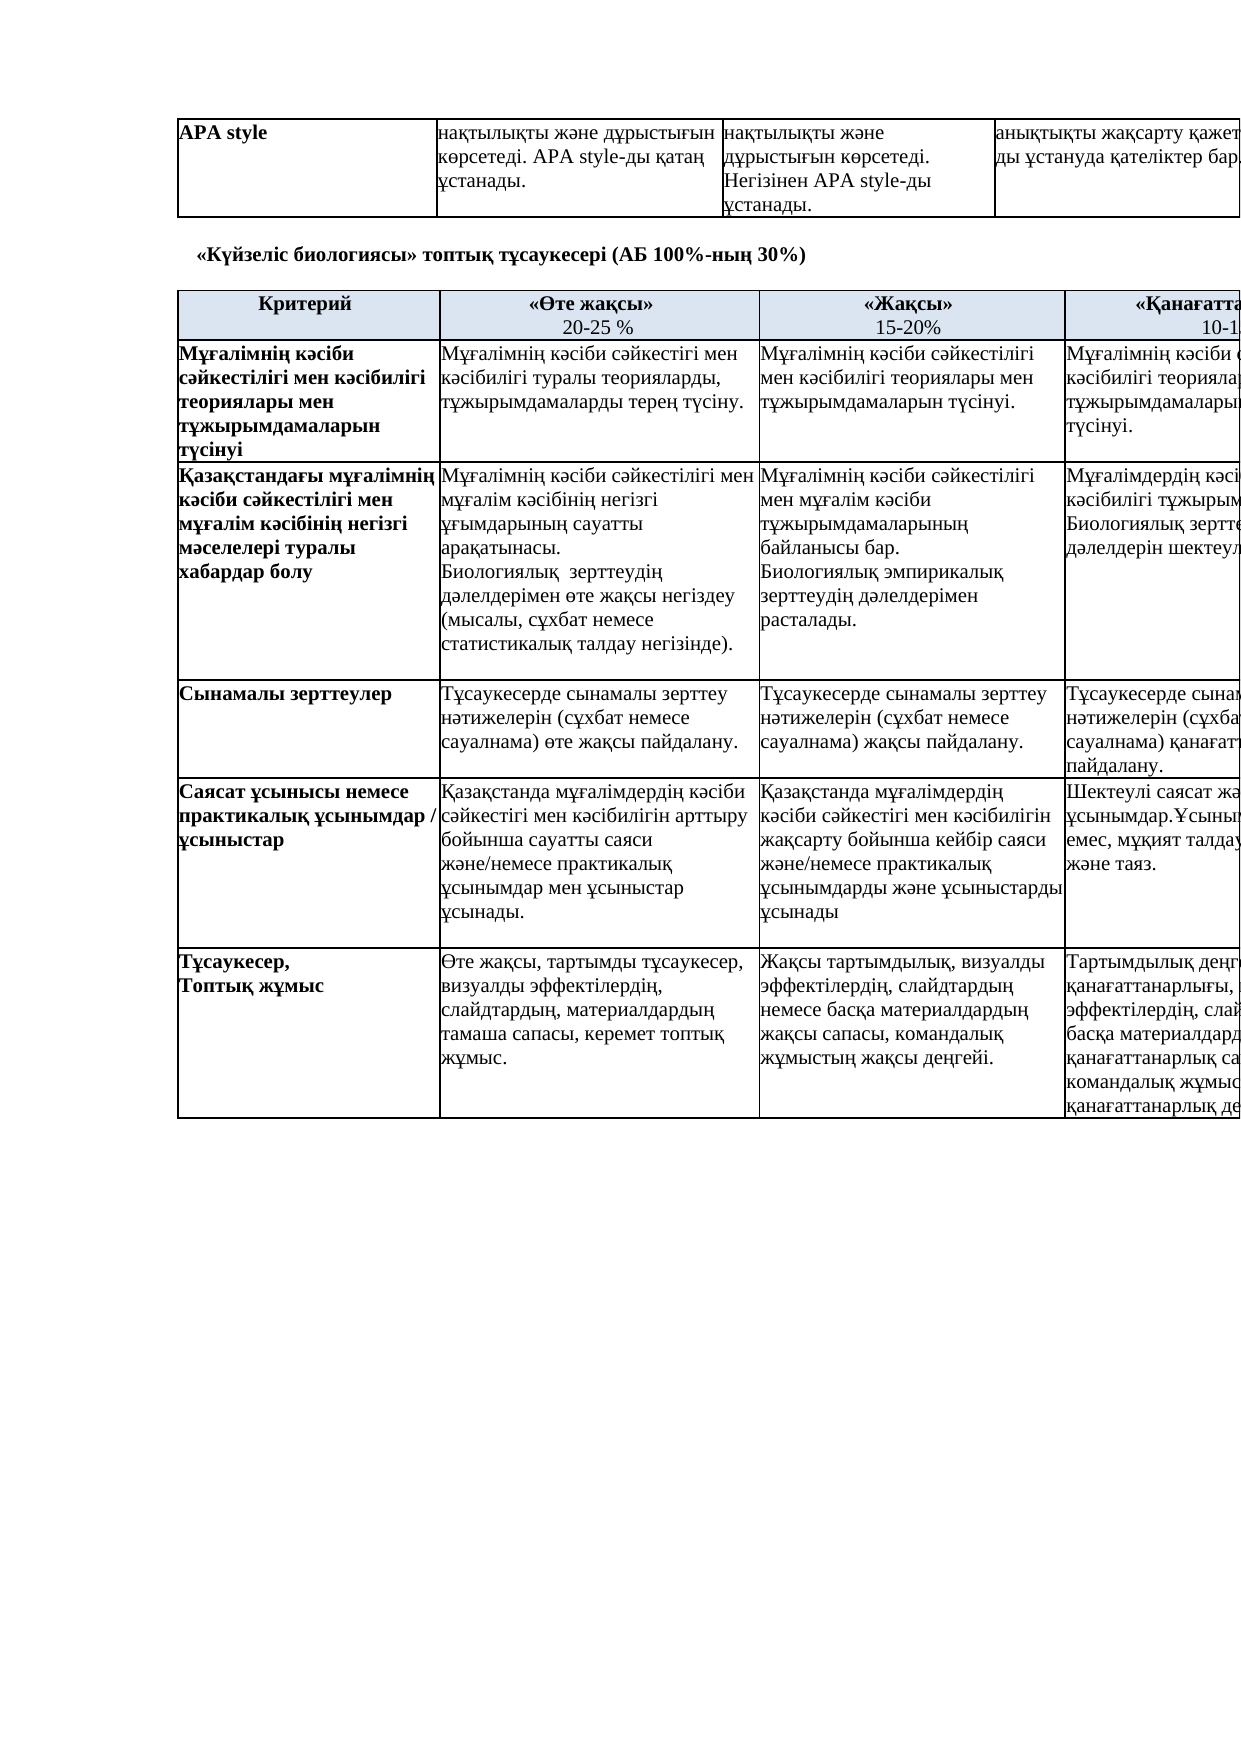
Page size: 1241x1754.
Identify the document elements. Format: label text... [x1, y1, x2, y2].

table_cell Мұғалімнің кәсіби сәйкестігі мен кәсібилігі туралы теорияларды, тұжырымдамаларды терең түсіну. [441, 341, 759, 461]
table_cell Шектеулі саясат және практикалық ұсынымдар.Ұсынымдар маңыздылау емес, мұқият талдауға негізделмеген және таяз. [1066, 779, 1239, 947]
table_cell Мұғалімнің кәсіби сәйкестілігі мен мұғалім кәсіби тұжырымдамаларының байланысы бар. Биологиялық эмпирикалық зерттеудің дәлелдерімен расталады. [760, 463, 1064, 679]
table_cell Қазақстанда мұғалімдердің кәсіби сәйкестігі мен кәсібилігін арттыру бойынша сауатты саяси және/немесе практикалық ұсынымдар мен ұсыныстар ұсынады. [441, 779, 759, 947]
table_cell Тұсаукесер, Топтық жұмыс [179, 949, 439, 1117]
table_cell Тұсаукесерде сынамалы зерттеу нәтижелерін (сұхбат немесе сауалнама) қанағаттанарлықтай пайдалану. [1066, 681, 1239, 777]
table_cell Қазақстанда мұғалімдердің кәсіби сәйкестігі мен кәсібилігін жақсарту бойынша кейбір саяси және/немесе практикалық ұсынымдарды және ұсыныстарды ұсынады [760, 779, 1064, 947]
table_cell Тартымдылық деңгейінің қанағаттанарлығы, визуалды эффектілердің, слайдтардың немесе басқа материалдардың қанағаттанарлық сапасы, командалық жұмыстың қанағаттанарлық деңгейі. [1066, 949, 1239, 1117]
table_cell Тұсаукесерде сынамалы зерттеу нәтижелерін (сұхбат немесе сауалнама) жақсы пайдалану. [760, 681, 1064, 777]
table_cell Жазу, АРА style [179, 120, 436, 216]
table_cell Мұғалімдердің кәсіби сәйкестігі мен кәсібилігі тұжырымдамаларының Биологиялық зерттеулердің дәлелдерін шектеулі қолдану. [1066, 463, 1239, 679]
table_cell Мұғалімнің кәсіби сәйкестілігі мен кәсібилігі теориялары мен тұжырымдамаларын түсінуі. [760, 341, 1064, 461]
table_header «Өте жақсы» 20-25 % [441, 291, 759, 339]
table_header «Қанағаттанарлық» 10-15% [1066, 291, 1239, 339]
table_cell Сынамалы зерттеулер [179, 681, 439, 777]
table_cell Мұғалімнің кәсіби сәйкестілігі мен мұғалім кәсібінің негізгі ұғымдарының сауатты арақатынасы. Биологиялық зерттеудің дәлелдерімен өте жақсы негіздеу (мысалы, сұхбат немесе статистикалық талдау негізінде). [441, 463, 759, 679]
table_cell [724, 120, 994, 216]
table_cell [438, 120, 722, 216]
table_cell Жақсы тартымдылық, визуалды эффектілердің, слайдтардың немесе басқа материалдардың жақсы сапасы, командалық жұмыстың жақсы деңгейі. [760, 949, 1064, 1117]
table_cell Саясат ұсынысы немесе практикалық ұсынымдар / ұсыныстар [179, 779, 439, 947]
table_header «Жақсы» 15-20% [760, 291, 1064, 339]
table_cell Өте жақсы, тартымды тұсаукесер, визуалды эффектілердің, слайдтардың, материалдардың тамаша сапасы, керемет топтық жұмыс. [441, 949, 759, 1117]
table_cell Тұсаукесерде сынамалы зерттеу нәтижелерін (сұхбат немесе сауалнама) өте жақсы пайдалану. [441, 681, 759, 777]
table_cell Мұғалімнің кәсіби сәйкестілігі мен кәсібилігі теориялары мен тұжырымдамаларын шектеулі түсінуі. [1066, 341, 1239, 461]
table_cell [996, 120, 1239, 216]
table_cell Қазақстандағы мұғалімнің кәсіби сәйкестілігі мен мұғалім кәсібінің негізгі мәселелері туралы хабардар болу [179, 463, 439, 679]
table_cell Мұғалімнің кәсіби сәйкестілігі мен кәсібилігі теориялары мен тұжырымдамаларын түсінуі [179, 341, 439, 461]
text «Күйзеліс биологиясы» топтық тұсаукесері (АБ 100%-ның 30%) [177, 242, 1152, 266]
table_header Критерий [179, 291, 439, 339]
